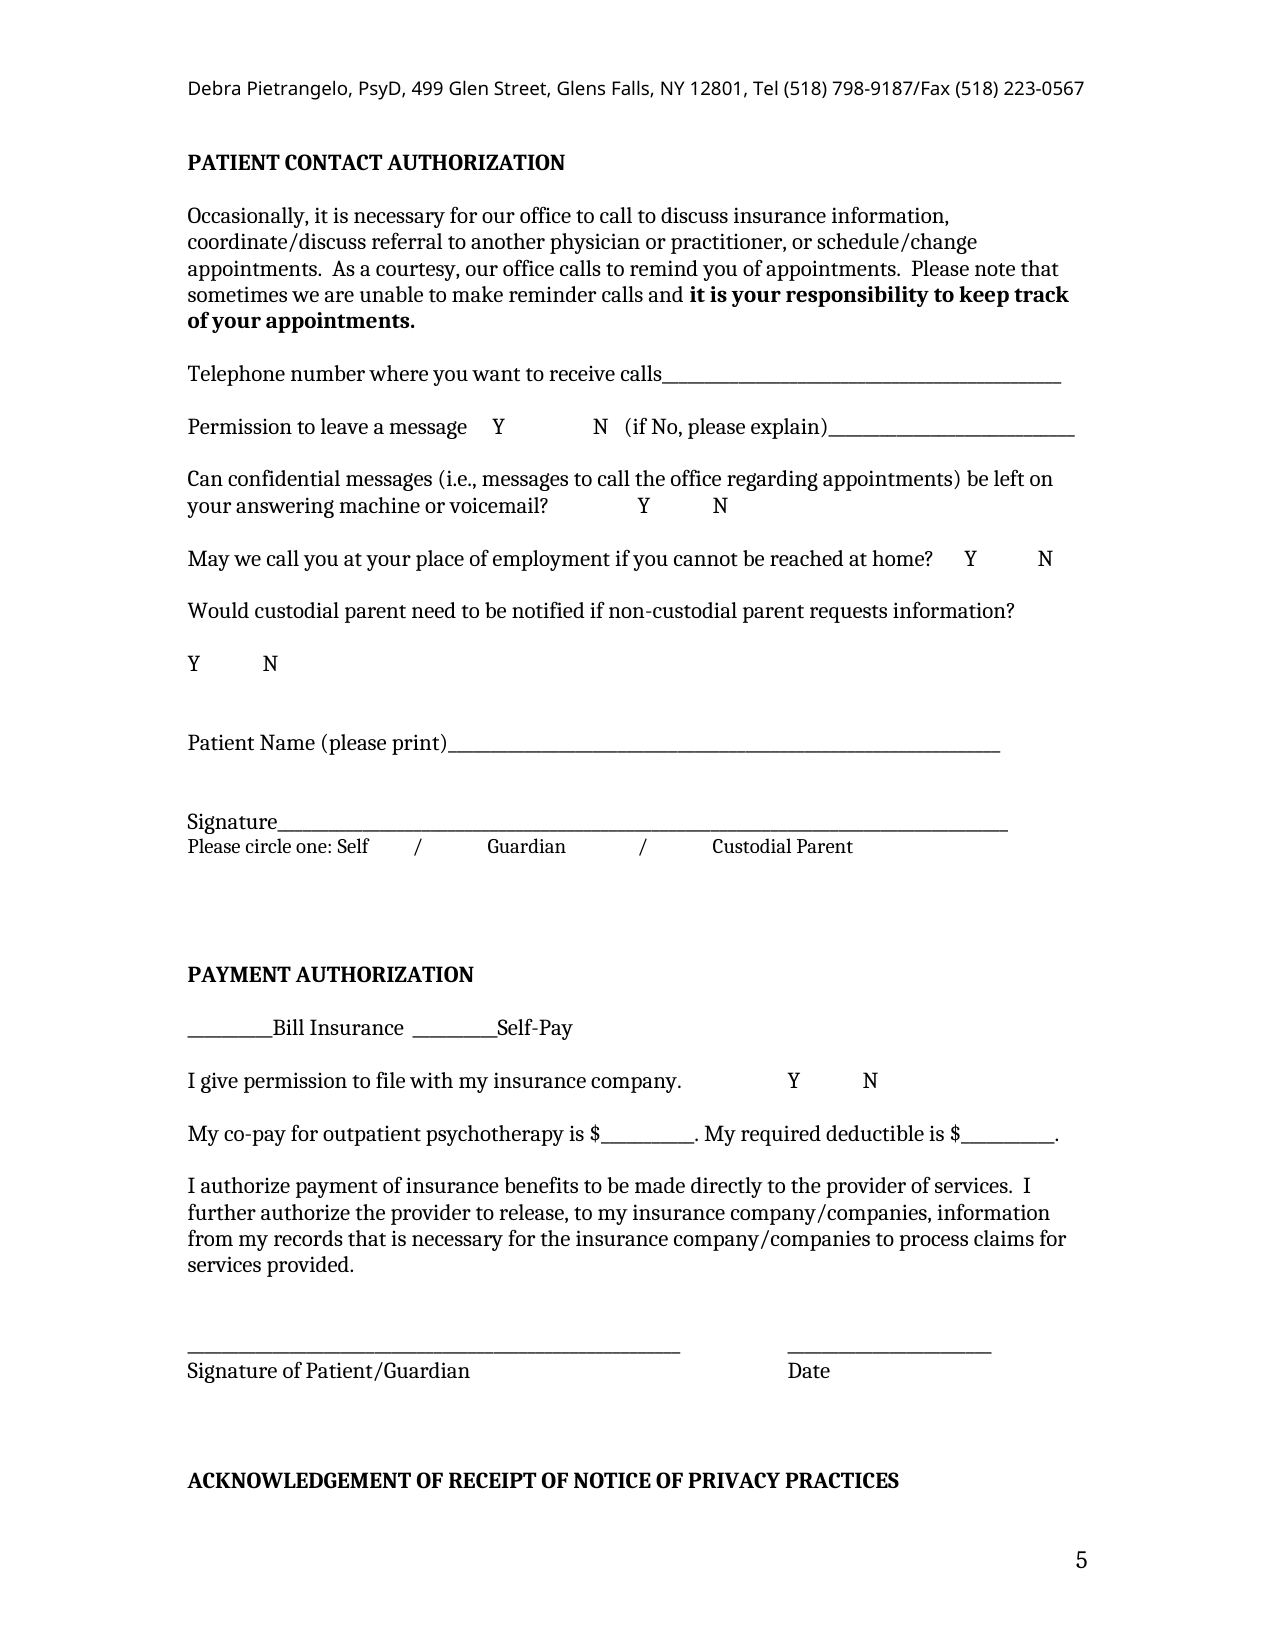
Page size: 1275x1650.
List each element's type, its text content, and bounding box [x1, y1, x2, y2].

text __________________________________________________________ ________________________ [187, 1331, 1087, 1357]
text I authorize payment of insurance benefits to be made directly to the provider of services. I further authorize the provider to release, to my insurance company/companies, information from my records that is necessary for the insurance company/companies to process claims for services provided. [187, 1173, 1087, 1278]
text Would custodial parent need to be notified if non-custodial parent requests information? [187, 598, 1087, 624]
text Permission to leave a message Y N (if No, please explain)_____________________________ [187, 413, 1087, 440]
text Can confidential messages (i.e., messages to call the office regarding appointments) be left on your answering machine or voicemail? Y N [187, 466, 1087, 519]
text ACKNOWLEDGEMENT OF RECEIPT OF NOTICE OF PRIVACY PRACTICES [187, 1468, 1087, 1494]
text Please circle one: Self / Guardian / Custodial Parent [187, 835, 1087, 859]
text PATIENT CONTACT AUTHORIZATION [187, 150, 1087, 176]
text Patient Name (please print)_________________________________________________________________ [187, 730, 1087, 756]
text Occasionally, it is necessary for our office to call to discuss insurance information, coordinate/discuss referral to another physician or practitioner, or schedule/change appointments. As a courtesy, our office calls to remind you of appointments. Please note that sometimes we are unable to make reminder calls and it is your responsibility to keep track of your appointments. [187, 203, 1087, 334]
text Signature of Patient/Guardian Date [187, 1357, 1087, 1384]
text I give permission to file with my insurance company. Y N [187, 1068, 1087, 1094]
text May we call you at your place of employment if you cannot be reached at home? Y N [187, 545, 1087, 572]
text Telephone number where you want to receive calls_______________________________________________ [187, 361, 1087, 387]
text Signature______________________________________________________________________________________ [187, 809, 1087, 835]
text Y N [187, 651, 1087, 677]
text My co-pay for outpatient psychotherapy is $___________. My required deductible is $___________. [187, 1120, 1087, 1147]
text PAYMENT AUTHORIZATION [187, 962, 1087, 988]
text __________Bill Insurance __________Self-Pay [187, 1015, 1087, 1041]
